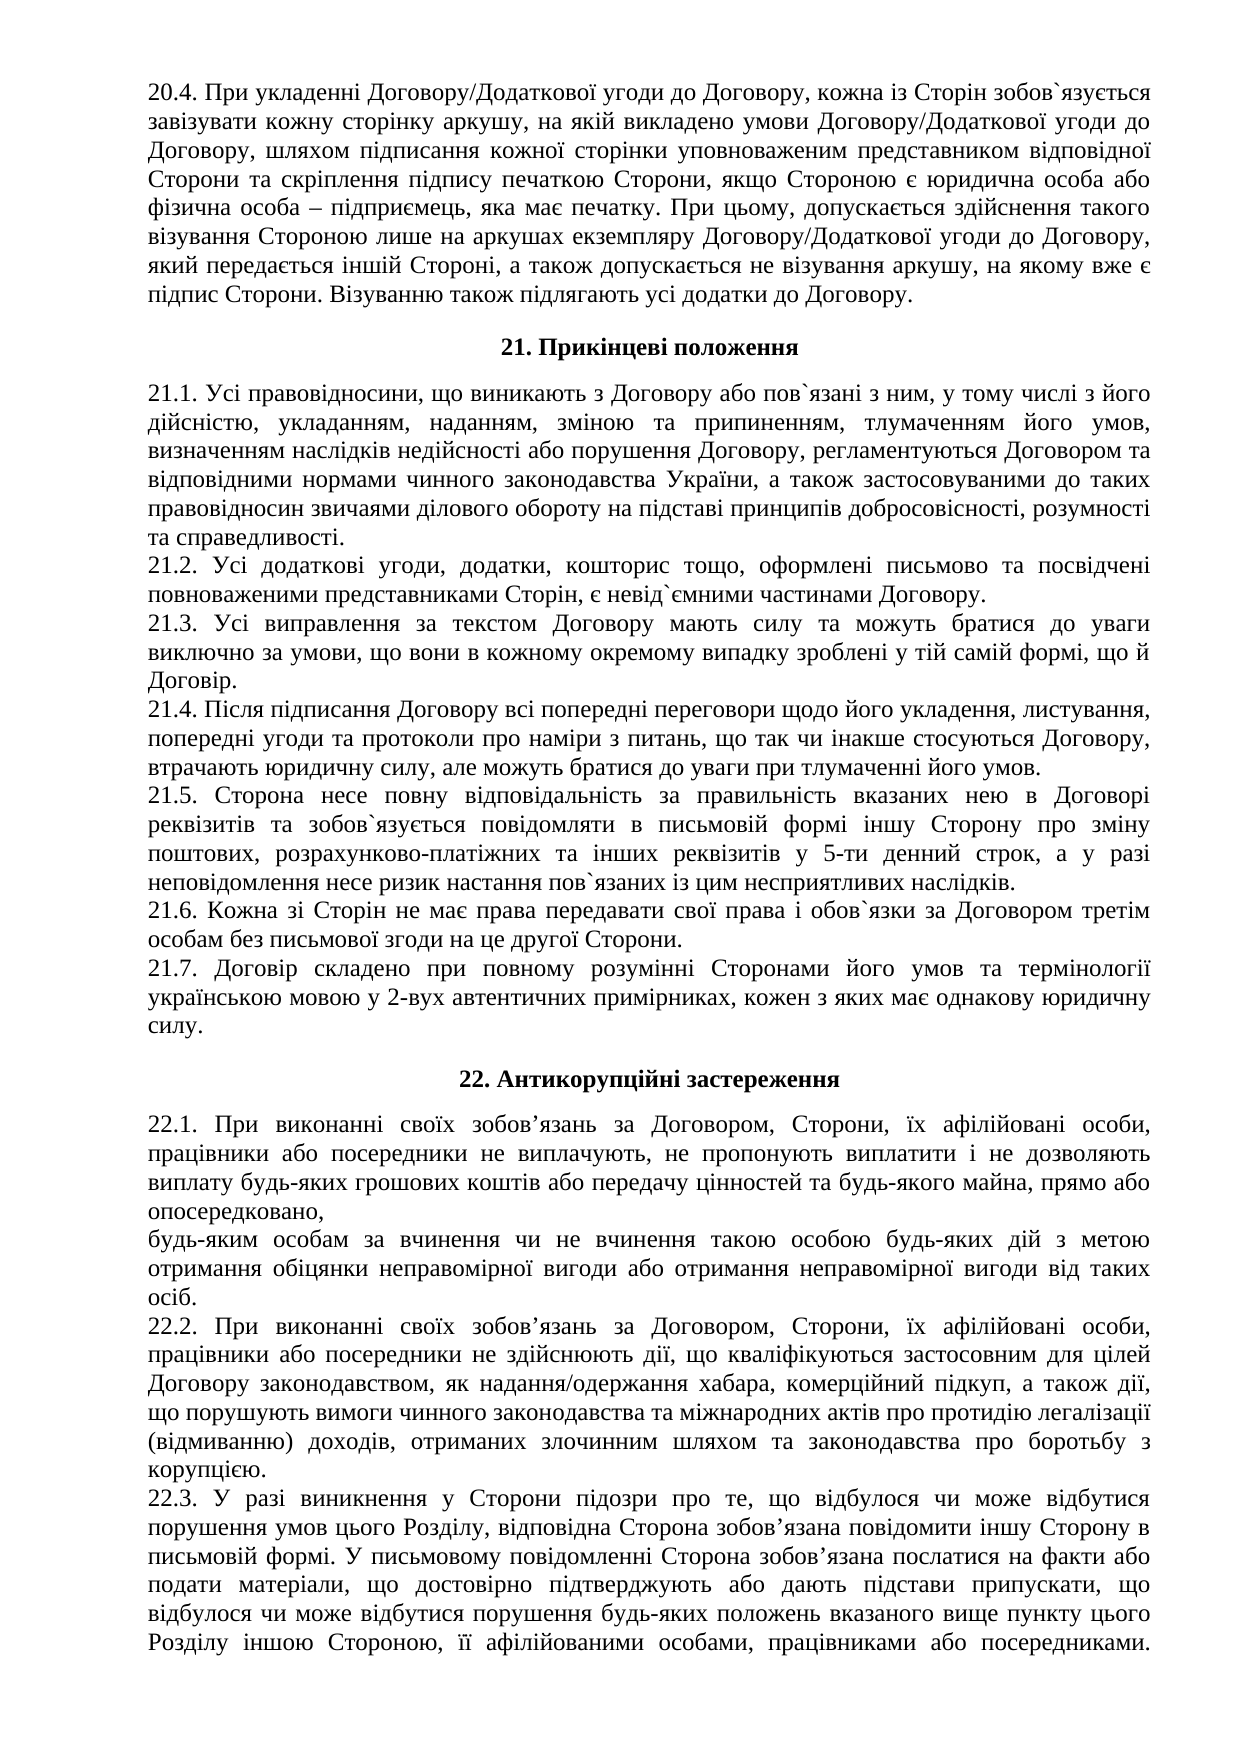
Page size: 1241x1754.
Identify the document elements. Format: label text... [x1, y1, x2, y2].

text 20.4. При укладенні Договору/Додаткової угоди до Договору, кожна із Сторін зобов`язується завізувати кожну сторінку аркушу, на якій викладено умови Договору/Додаткової угоди до Договору, шляхом підписання кожної сторінки уповноваженим представником відповідної Сторони та скріплення підпису печаткою Сторони, якщо Стороною є юридична особа або фізична особа – підприємець, яка має печатку. При цьому, допускається здійснення такого візування Стороною лише на аркушах екземпляру Договору/Додаткової угоди до Договору, який передається іншій Стороні, а також допускається не візування аркушу, на якому вже є підпис Сторони. Візуванню також підлягають усі додатки до Договору. [148, 77, 1152, 307]
text 22. Антикорупційні застереження [148, 1064, 1152, 1093]
text 21.3. Усі виправлення за текстом Договору мають силу та можуть братися до уваги виключно за умови, що вони в кожному окремому випадку зроблені у тій самій формі, що й Договір. [148, 608, 1152, 694]
text 21.4. Після підписання Договору всі попередні переговори щодо його укладення, листування, попередні угоди та протоколи про наміри з питань, що так чи інакше стосуються Договору, втрачають юридичну силу, але можуть братися до уваги при тлумаченні його умов. [148, 694, 1152, 780]
text 21.1. Усі правовідносини, що виникають з Договору або пов`язані з ним, у тому числі з його дійсністю, укладанням, наданням, зміною та припиненням, тлумаченням його умов, визначенням наслідків недійсності або порушення Договору, регламентуються Договором та відповідними нормами чинного законодавства України, а також застосовуваними до таких правовідносин звичаями ділового обороту на підставі принципів добросовісності, розумності та справедливості. [148, 378, 1152, 550]
text 21.2. Усі додаткові угоди, додатки, кошторис тощо, оформлені письмово та посвідчені повноваженими представниками Сторін, є невід`ємними частинами Договору. [148, 550, 1152, 608]
text 21.6. Кожна зі Сторін не має права передавати свої права і обов`язки за Договором третім особам без письмової згоди на це другої Сторони. [148, 895, 1152, 953]
text 21. Прикінцеві положення [148, 332, 1152, 361]
text 22.1. При виконанні своїх зобов’язань за Договором, Сторони, їх афілійовані особи, працівники або посередники не виплачують, не пропонують виплатити і не дозволяють виплату будь-яких грошових коштів або передачу цінностей та будь-якого майна, прямо або опосередковано, будь-яким особам за вчинення чи не вчинення такою особою будь-яких дій з метою отримання обіцянки неправомірної вигоди або отримання неправомірної вигоди від таких осіб. [148, 1109, 1152, 1311]
text 21.5. Сторона несе повну відповідальність за правильність вказаних нею в Договорі реквізитів та зобов`язується повідомляти в письмовій формі іншу Сторону про зміну поштових, розрахунково-платіжних та інших реквізитів у 5-ти денний строк, а у разі неповідомлення несе ризик настання пов`язаних із цим несприятливих наслідків. [148, 780, 1152, 895]
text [148, 1483, 1152, 1656]
text 21.7. Договір складено при повному розумінні Сторонами його умов та термінології українською мовою у 2-вух автентичних примірниках, кожен з яких має однакову юридичну силу. [148, 953, 1152, 1039]
text 22.2. При виконанні своїх зобов’язань за Договором, Сторони, їх афілійовані особи, працівники або посередники не здійснюють дії, що кваліфікуються застосовним для цілей Договору законодавством, як надання/одержання хабара, комерційний підкуп, а також дії, що порушують вимоги чинного законодавства та міжнародних актів про протидію легалізації (відмиванню) доходів, отриманих злочинним шляхом та законодавства про боротьбу з корупцією. [148, 1311, 1152, 1483]
